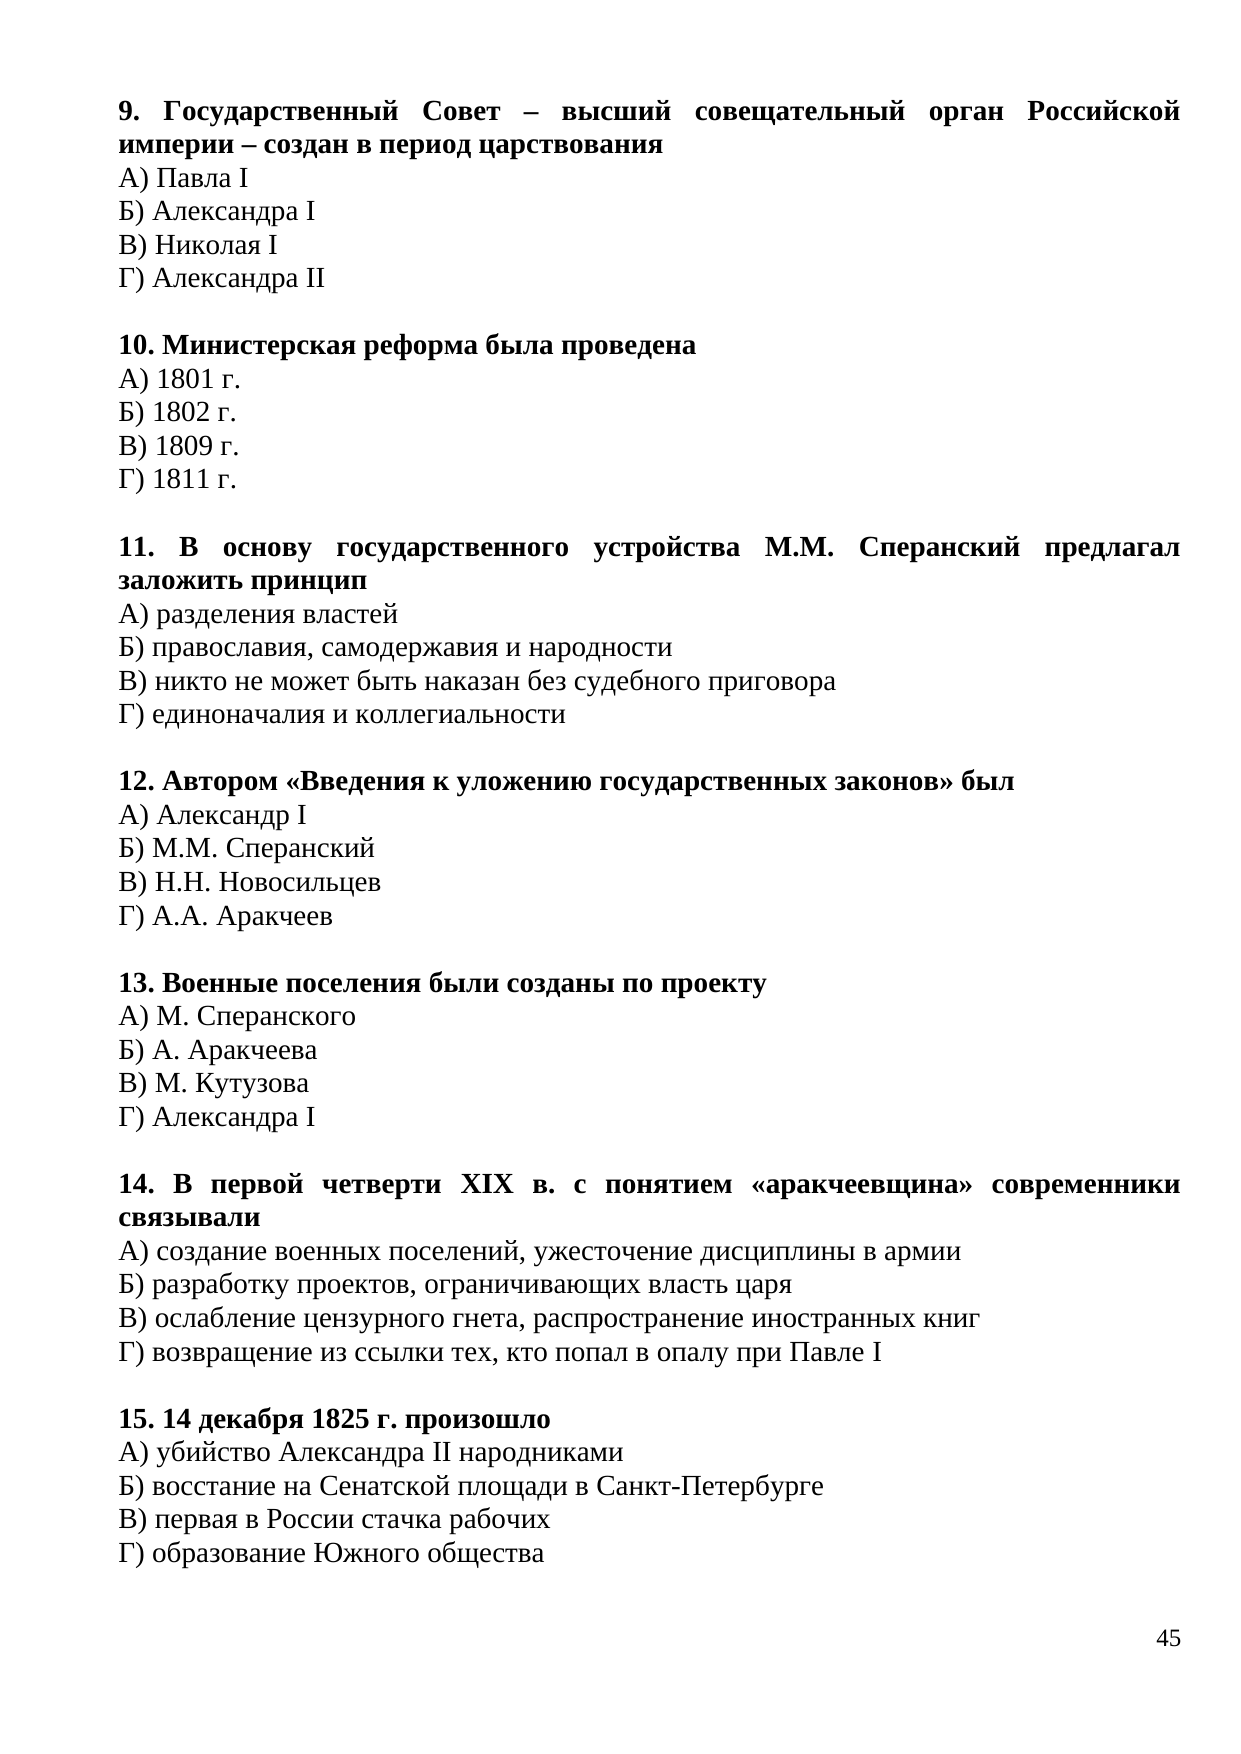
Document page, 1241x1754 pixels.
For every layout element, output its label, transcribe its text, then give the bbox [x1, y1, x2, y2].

text Г) 1811 г. [118, 462, 1181, 495]
text В) Николая I [118, 227, 1181, 260]
text 15. 14 декабря 1825 г. произошло [118, 1401, 1181, 1434]
text В) Н.Н. Новосильцев [118, 864, 1181, 898]
text В) 1809 г. [118, 428, 1181, 462]
text Г) Александра I [118, 1099, 1181, 1132]
text 11. В основу государственного устройства М.М. Сперанский предлагал заложить принцип [118, 529, 1181, 596]
text В) М. Кутузова [118, 1065, 1181, 1099]
text Г) единоначалия и коллегиальности [118, 696, 1181, 730]
text Б) восстание на Сенатской площади в Санкт-Петербурге [118, 1468, 1181, 1501]
text В) никто не может быть наказан без судебного приговора [118, 663, 1181, 696]
text 10. Министерская реформа была проведена [118, 327, 1181, 361]
text А) М. Сперанского [118, 998, 1181, 1032]
text А) 1801 г. [118, 361, 1181, 394]
text Г) возвращение из ссылки тех, кто попал в опалу при Павле I [118, 1334, 1181, 1367]
text 12. Автором «Введения к уложению государственных законов» был [118, 763, 1181, 797]
text А) Александр I [118, 797, 1181, 831]
text 14. В первой четверти XIX в. с понятием «аракчеевщина» современники связывали [118, 1166, 1181, 1233]
text Г) А.А. Аракчеев [118, 898, 1181, 931]
text 9. Государственный Совет – высший совещательный орган Российской империи – создан в период царствования [118, 93, 1181, 160]
text В) первая в России стачка рабочих [118, 1501, 1181, 1535]
text Б) Александра I [118, 193, 1181, 227]
text Б) А. Аракчеева [118, 1032, 1181, 1065]
text Б) православия, самодержавия и народности [118, 629, 1181, 663]
text А) разделения властей [118, 596, 1181, 629]
text Г) образование Южного общества [118, 1535, 1181, 1568]
text Б) разработку проектов, ограничивающих власть царя [118, 1267, 1181, 1300]
text А) убийство Александра II народниками [118, 1434, 1181, 1468]
text В) ослабление цензурного гнета, распространение иностранных книг [118, 1300, 1181, 1334]
text 13. Военные поселения были созданы по проекту [118, 965, 1181, 998]
text Г) Александра II [118, 260, 1181, 294]
text Б) М.М. Сперанский [118, 831, 1181, 864]
text Б) 1802 г. [118, 394, 1181, 428]
text А) создание военных поселений, ужесточение дисциплины в армии [118, 1233, 1181, 1267]
text А) Павла I [118, 160, 1181, 193]
